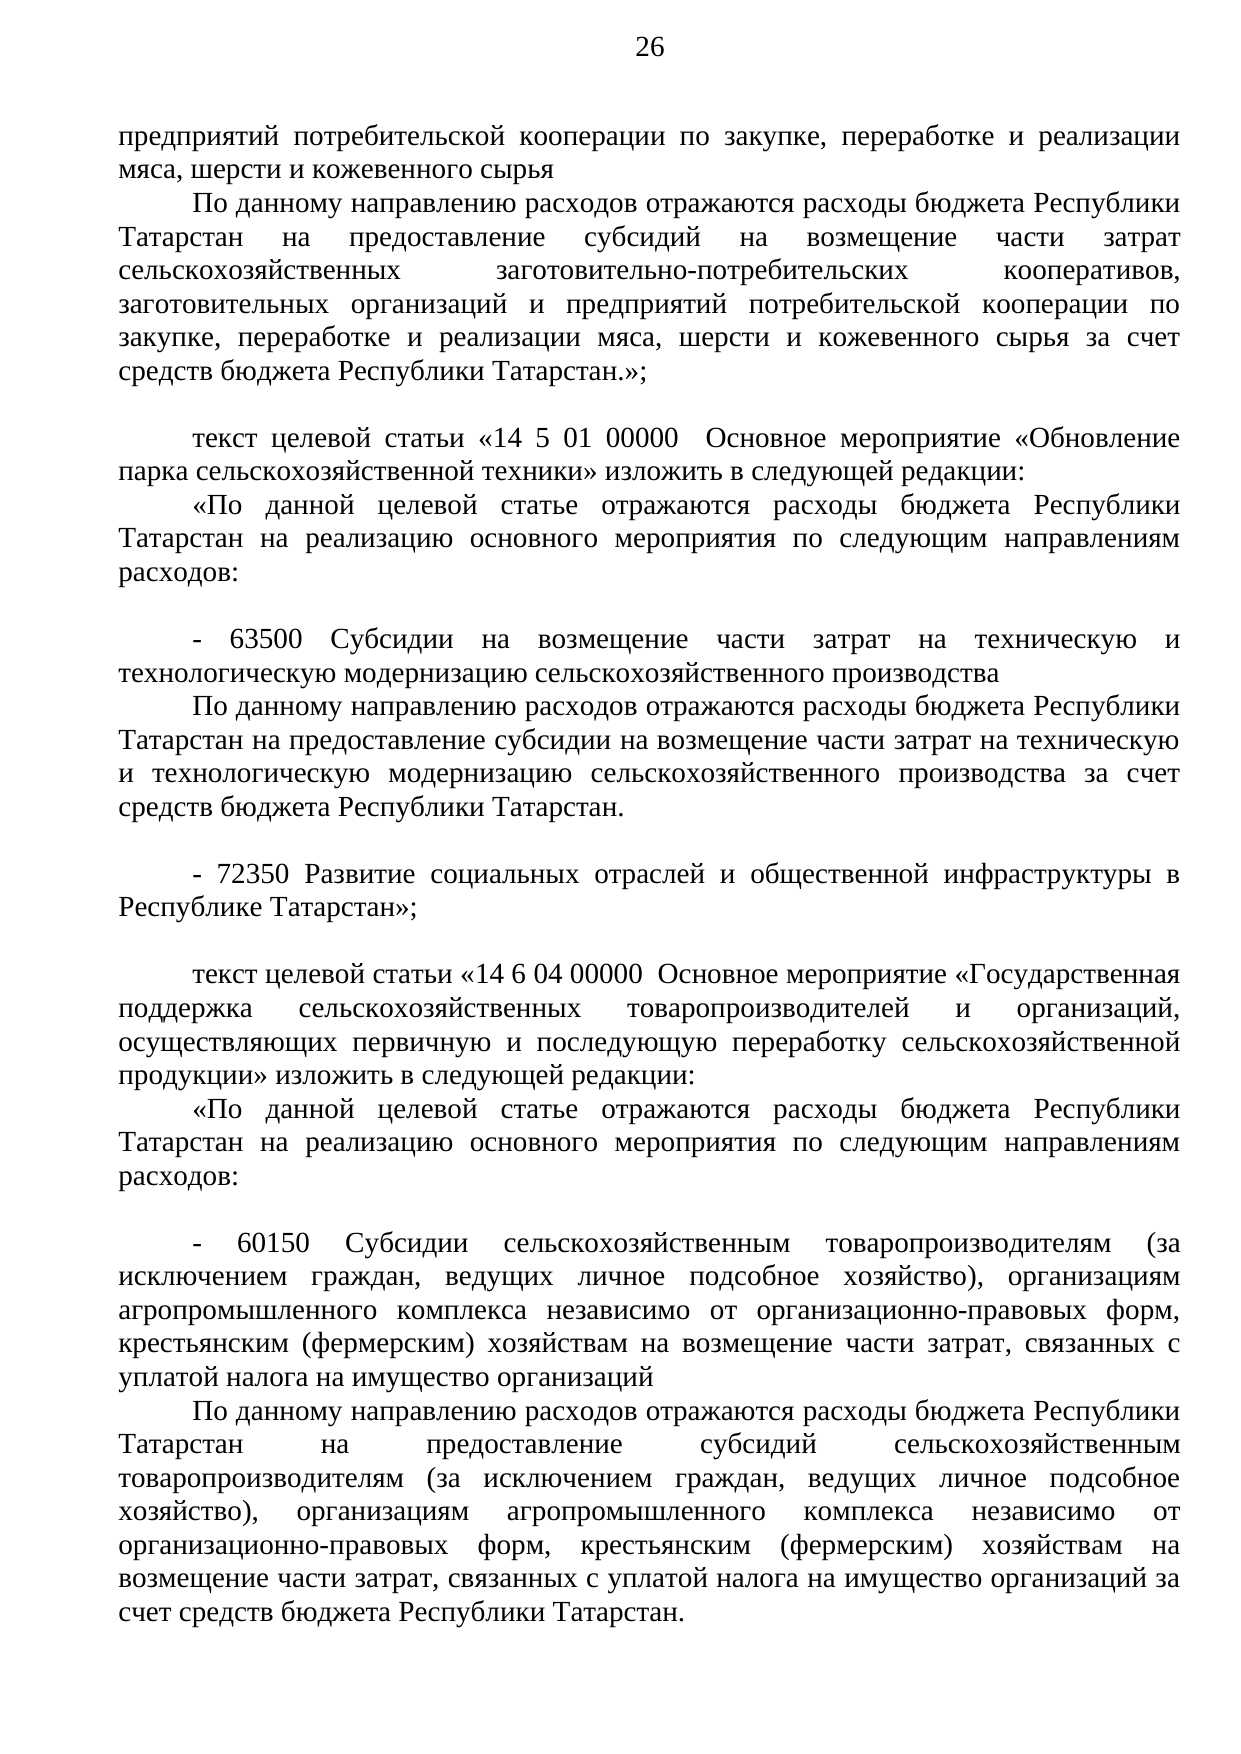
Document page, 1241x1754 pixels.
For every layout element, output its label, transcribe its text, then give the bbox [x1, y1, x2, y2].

text По данному направлению расходов отражаются расходы бюджета Республики Татарстан на предоставление субсидии на возмещение части затрат на техническую и технологическую модернизацию сельскохозяйственного производства за счет средств бюджета Республики Татарстан. [118, 688, 1181, 822]
text текст целевой статьи «14 5 01 00000 Основное мероприятие «Обновление парка сельскохозяйственной техники» изложить в следующей редакции: [118, 420, 1181, 487]
text По данному направлению расходов отражаются расходы бюджета Республики Татарстан на предоставление субсидий сельскохозяйственным товаропроизводителям (за исключением граждан, ведущих личное подсобное хозяйство), организациям агропромышленного комплекса независимо от организационно-правовых форм, крестьянским (фермерским) хозяйствам на возмещение части затрат, связанных с уплатой налога на имущество организаций за счет средств бюджета Республики Татарстан. [118, 1393, 1181, 1627]
text - 60150 Субсидии сельскохозяйственным товаропроизводителям (за исключением граждан, ведущих личное подсобное хозяйство), организациям агропромышленного комплекса независимо от организационно-правовых форм, крестьянским (фермерским) хозяйствам на возмещение части затрат, связанных с уплатой налога на имущество организаций [118, 1225, 1181, 1393]
text По данному направлению расходов отражаются расходы бюджета Республики Татарстан на предоставление субсидий на возмещение части затрат сельскохозяйственных заготовительно-потребительских кооперативов, заготовительных организаций и предприятий потребительской кооперации по закупке, переработке и реализации мяса, шерсти и кожевенного сырья за счет средств бюджета Республики Татарстан.»; [118, 185, 1181, 386]
text - 72350 Развитие социальных отраслей и общественной инфраструктуры в Республике Татарстан»; [118, 856, 1181, 923]
text текст целевой статьи «14 6 04 00000 Основное мероприятие «Государственная поддержка сельскохозяйственных товаропроизводителей и организаций, осуществляющих первичную и последующую переработку сельскохозяйственной продукции» изложить в следующей редакции: [118, 957, 1181, 1091]
text «По данной целевой статье отражаются расходы бюджета Республики Татарстан на реализацию основного мероприятия по следующим направлениям расходов: [118, 487, 1181, 588]
text - 63500 Субсидии на возмещение части затрат на техническую и технологическую модернизацию сельскохозяйственного производства [118, 621, 1181, 688]
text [118, 118, 1181, 185]
text «По данной целевой статье отражаются расходы бюджета Республики Татарстан на реализацию основного мероприятия по следующим направлениям расходов: [118, 1091, 1181, 1191]
